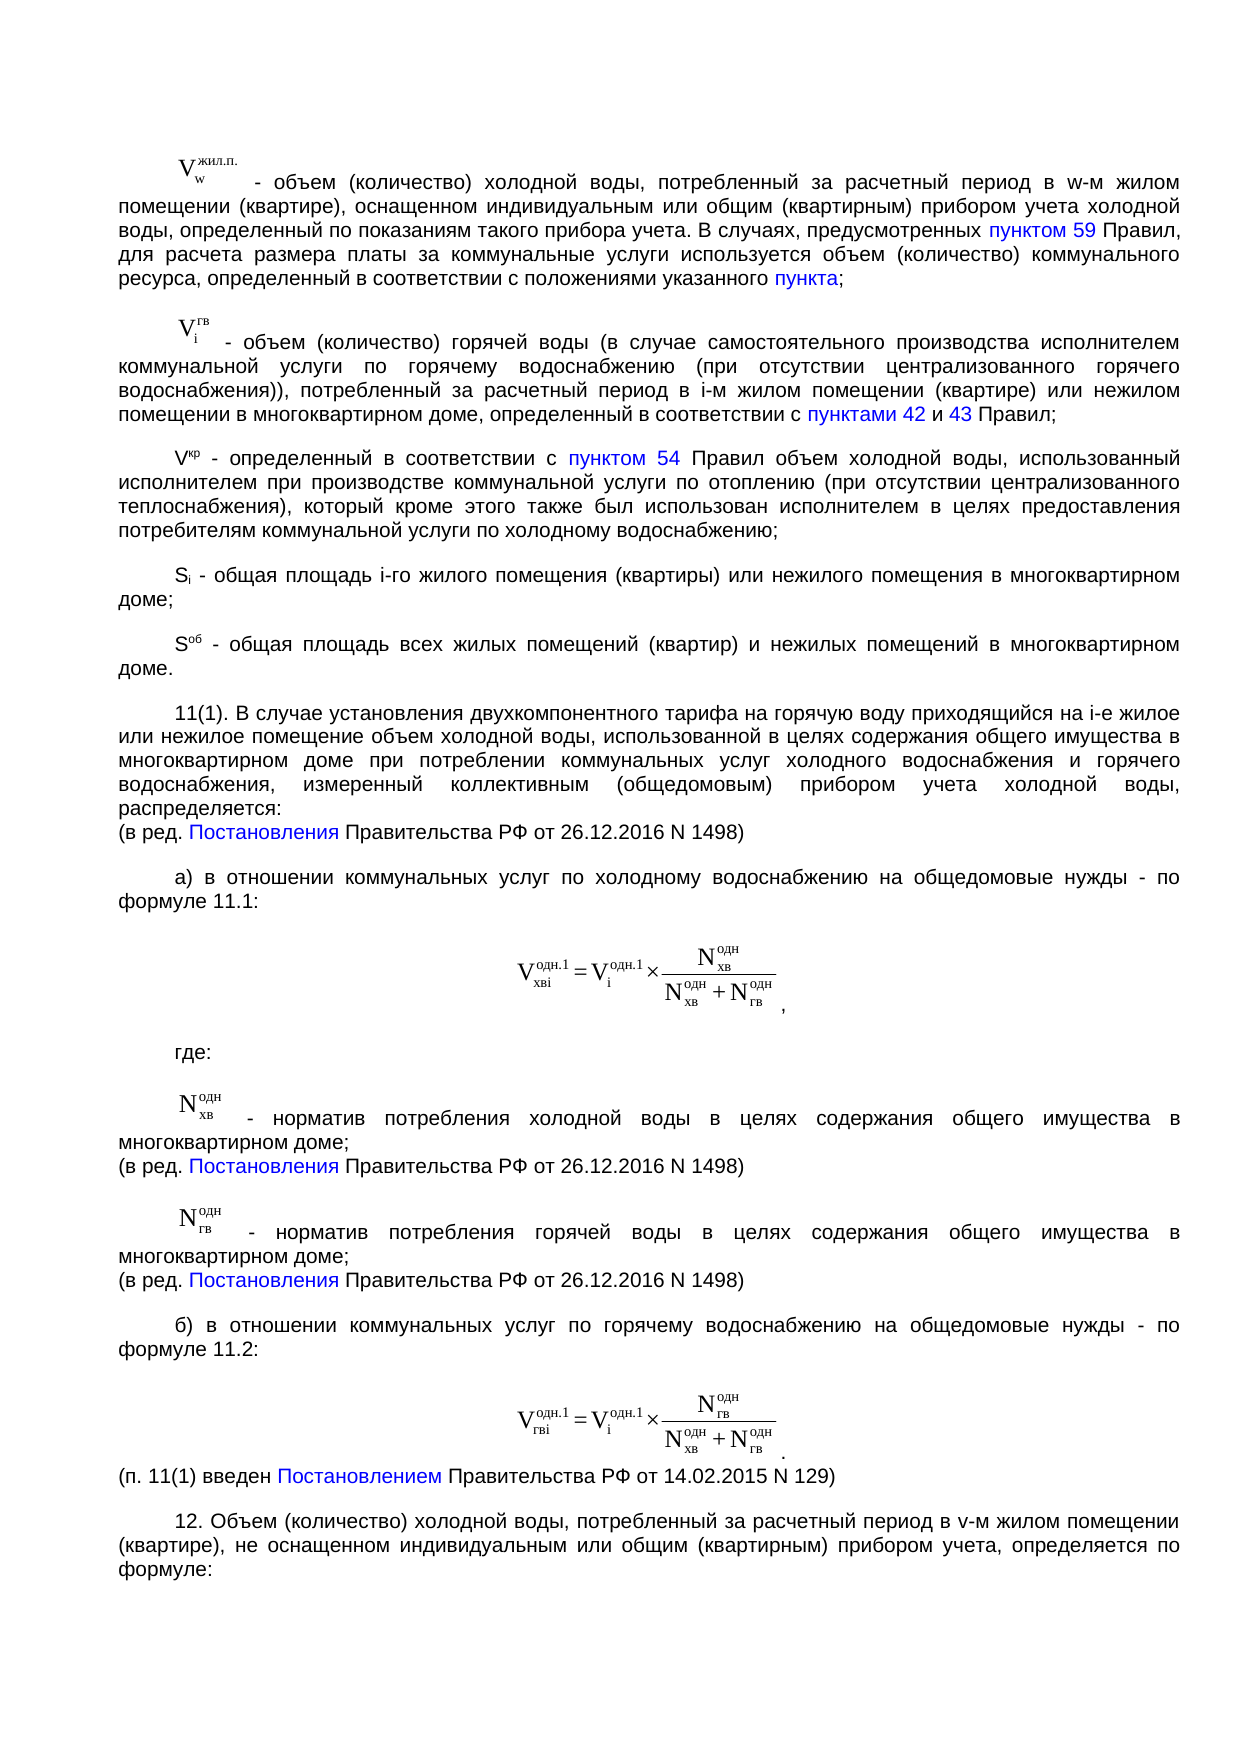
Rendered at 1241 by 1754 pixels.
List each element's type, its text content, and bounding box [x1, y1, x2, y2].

text 11(1). В случае установления двухкомпонентного тарифа на горячую воду приходящийся на i-е жилое или нежилое помещение объем холодной воды, использованной в целях содержания общего имущества в многоквартирном доме при потреблении коммунальных услуг холодного водоснабжения и горячего водоснабжения, измеренный коллективным (общедомовым) прибором учета холодной воды, распределяется: [118, 700, 1181, 820]
text - норматив потребления горячей воды в целях содержания общего имущества в многоквартирном доме; [118, 1199, 1181, 1268]
text 12. Объем (количество) холодной воды, потребленный за расчетный период в v-м жилом помещении (квартире), не оснащенном индивидуальным или общим (квартирным) прибором учета, определяется по формуле: [118, 1508, 1181, 1580]
text б) в отношении коммунальных услуг по горячему водоснабжению на общедомовые нужды - по формуле 11.2: [118, 1312, 1181, 1360]
text а) в отношении коммунальных услуг по холодному водоснабжению на общедомовые нужды - по формуле 11.1: [118, 865, 1181, 913]
text - объем (количество) холодной воды, потребленный за расчетный период в w-м жилом помещении (квартире), оснащенном индивидуальным или общим (квартирным) прибором учета холодной воды, определенный по показаниям такого прибора учета. В случаях, предусмотренных пунктом 59 Правил, для расчета размера платы за коммунальные услуги используется объем (количество) коммунального ресурса, определенный в соответствии с положениями указанного пункта; [118, 150, 1181, 289]
text Si - общая площадь i-го жилого помещения (квартиры) или нежилого помещения в многоквартирном доме; [118, 563, 1181, 611]
text (в ред. Постановления Правительства РФ от 26.12.2016 N 1498) [118, 820, 1181, 844]
text - объем (количество) горячей воды (в случае самостоятельного производства исполнителем коммунальной услуги по горячему водоснабжению (при отсутствии централизованного горячего водоснабжения)), потребленный за расчетный период в i-м жилом помещении (квартире) или нежилом помещении в многоквартирном доме, определенный в соответствии с пунктами 42 и 43 Правил; [118, 310, 1181, 425]
text (п. 11(1) введен Постановлением Правительства РФ от 14.02.2015 N 129) [118, 1464, 1181, 1488]
text (в ред. Постановления Правительства РФ от 26.12.2016 N 1498) [118, 1154, 1181, 1178]
text Vкр - определенный в соответствии с пунктом 54 Правил объем холодной воды, использованный исполнителем при производстве коммунальной услуги по отоплению (при отсутствии централизованного теплоснабжения), который кроме этого также был использован исполнителем в целях предоставления потребителям коммунальной услуги по холодному водоснабжению; [118, 446, 1181, 542]
text где: [118, 1040, 1181, 1064]
text , [118, 937, 1181, 1016]
text . [118, 1384, 1181, 1464]
text Sоб - общая площадь всех жилых помещений (квартир) и нежилых помещений в многоквартирном доме. [118, 632, 1181, 679]
text (в ред. Постановления Правительства РФ от 26.12.2016 N 1498) [118, 1268, 1181, 1292]
text - норматив потребления холодной воды в целях содержания общего имущества в многоквартирном доме; [118, 1085, 1181, 1154]
